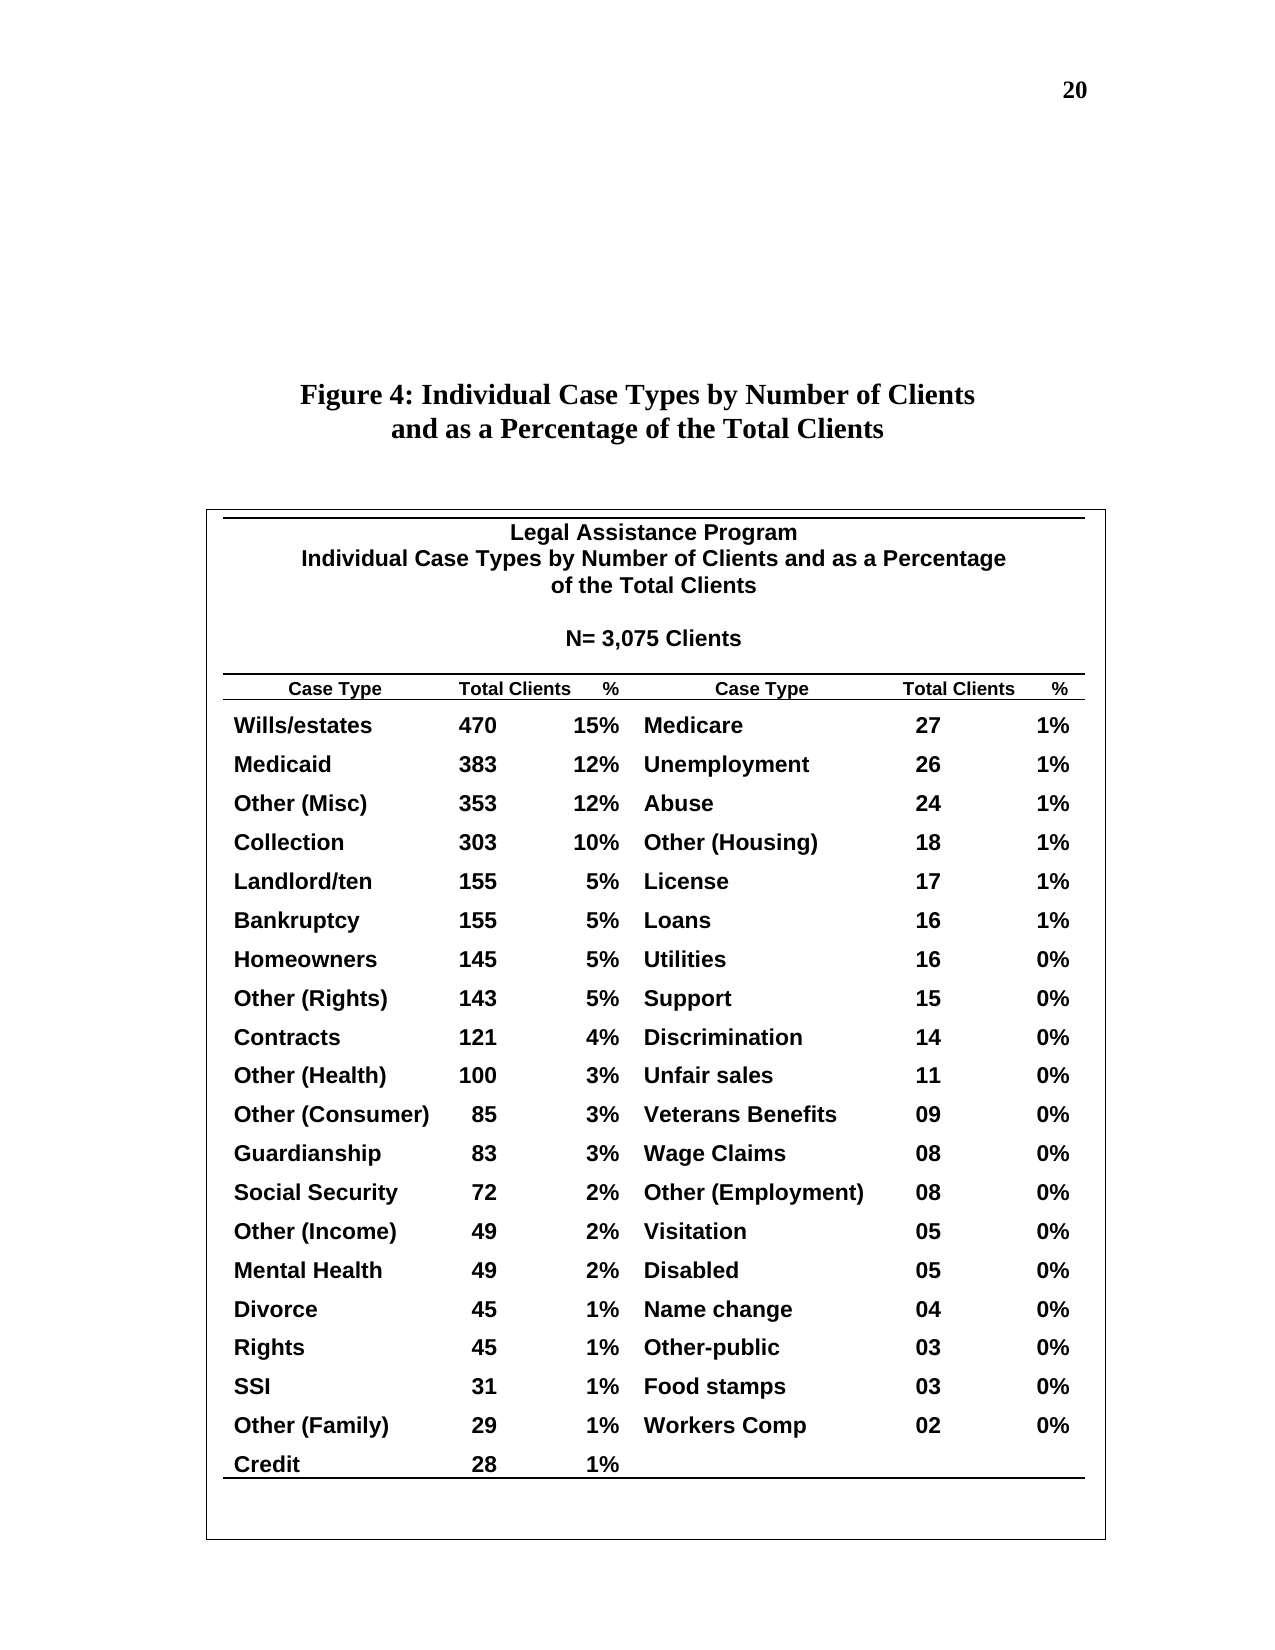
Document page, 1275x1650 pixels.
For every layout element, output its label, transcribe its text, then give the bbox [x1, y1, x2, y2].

text Figure 4: Individual Case Types by Number of Clients [187, 377, 1087, 411]
text and as a Percentage of the Total Clients [187, 411, 1087, 444]
